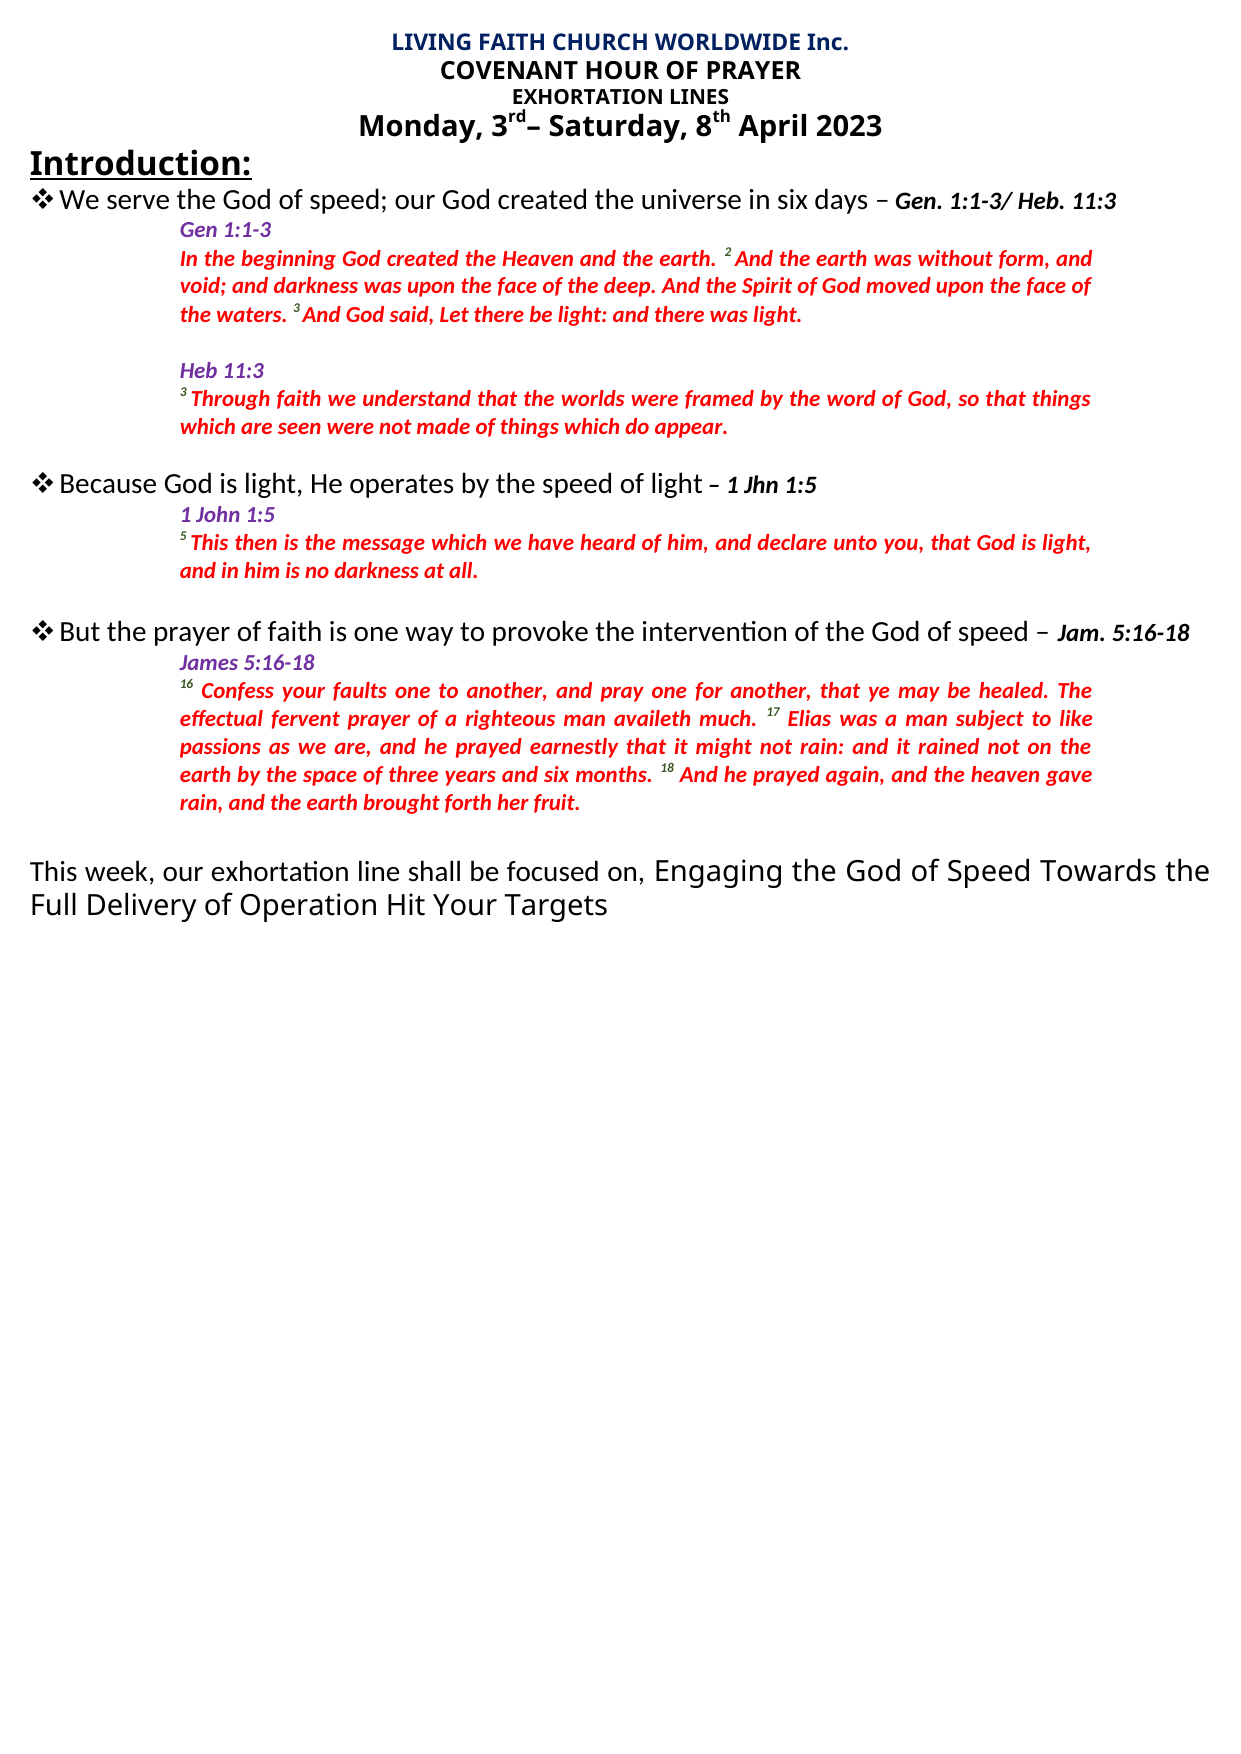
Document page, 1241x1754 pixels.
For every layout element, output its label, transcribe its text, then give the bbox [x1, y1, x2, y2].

text LIVING FAITH CHURCH WORLDWIDE Inc. [29, 29, 1211, 56]
text 5 This then is the message which we have heard of him, and declare unto you, that God is light, and in him is no darkness at all. [179, 528, 1096, 584]
list We serve the God of speed; our God created the universe in six days – Gen. 1:1-3/ Heb. 11:3 [29, 184, 1211, 216]
text 3 Through faith we understand that the worlds were framed by the word of God, so that things which are seen were not made of things which do appear. [179, 384, 1096, 440]
text In the beginning God created the Heaven and the earth. 2 And the earth was without form, and void; and darkness was upon the face of the deep. And the Spirit of God moved upon the face of the waters. 3 And God said, Let there be light: and there was light. [179, 244, 1096, 328]
text This week, our exhortation line shall be focused on, Engaging the God of Speed Towards the Full Delivery of Operation Hit Your Targets [29, 852, 1211, 924]
text Gen 1:1-3 [179, 216, 1096, 244]
text 1 John 1:5 [179, 500, 1096, 528]
list But the prayer of faith is one way to provoke the intervention of the God of speed – Jam. 5:16-18 [29, 616, 1211, 648]
text James 5:16-18 [179, 648, 1096, 676]
list Because God is light, He operates by the speed of light – 1 Jhn 1:5 [29, 468, 1211, 500]
text Heb 11:3 [179, 356, 1096, 384]
text 16 Confess your faults one to another, and pray one for another, that ye may be healed. The effectual fervent prayer of a righteous man availeth much. 17 Elias was a man subject to like passions as we are, and he prayed earnestly that it might not rain: and it rained not on the earth by the space of three years and six months. 18 And he prayed again, and the heaven gave rain, and the earth brought forth her fruit. [179, 676, 1096, 816]
text Introduction: [29, 143, 1211, 184]
text EXHORTATION LINES [29, 85, 1211, 109]
text Monday, 3rd– Saturday, 8th April 2023 [29, 109, 1211, 143]
text COVENANT HOUR OF PRAYER [29, 56, 1211, 85]
